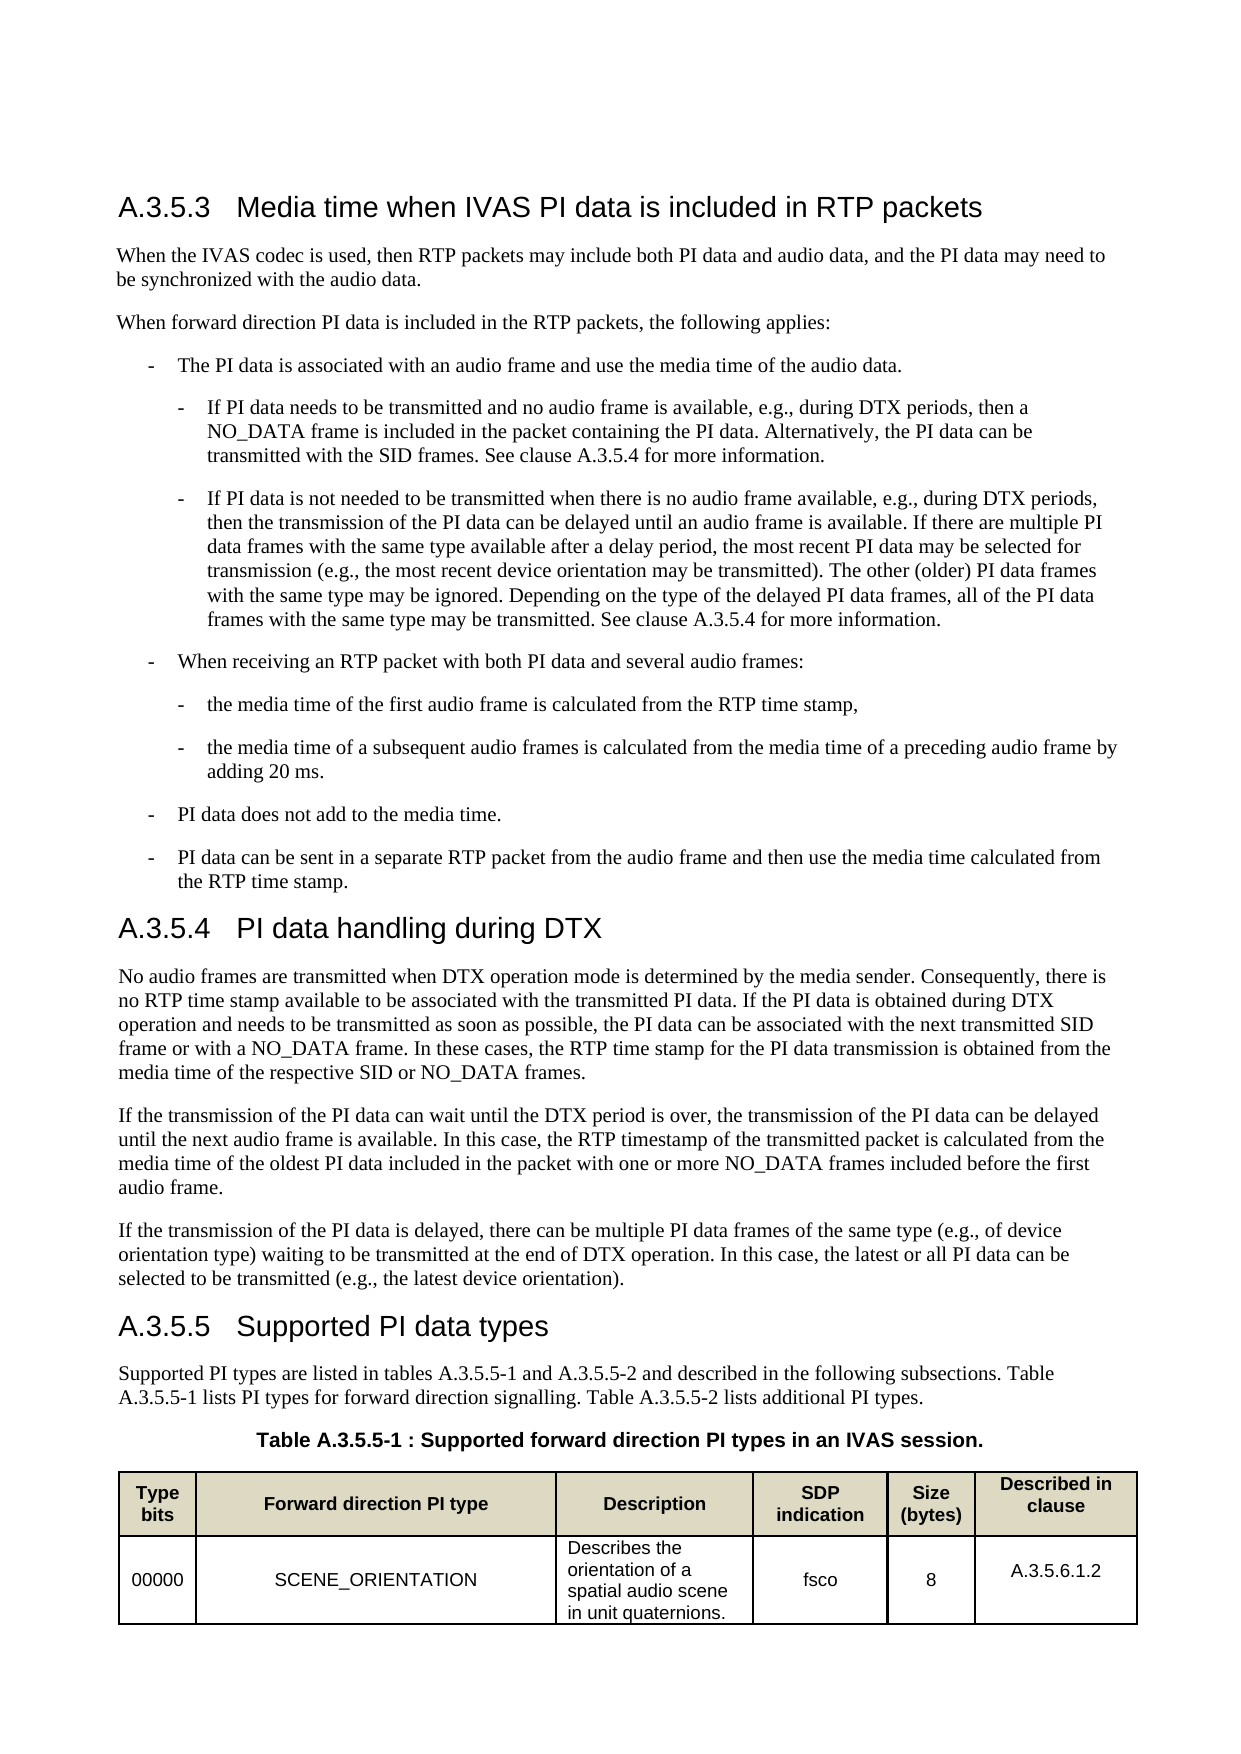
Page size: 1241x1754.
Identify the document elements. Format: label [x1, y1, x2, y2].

table_header [557, 1473, 752, 1535]
table_cell [976, 1537, 1136, 1623]
table_header [976, 1473, 1136, 1535]
table_cell [557, 1537, 752, 1623]
table_header [889, 1473, 974, 1535]
table_header [754, 1473, 886, 1535]
table_cell [197, 1537, 555, 1623]
table_cell [889, 1537, 974, 1623]
table_header [120, 1473, 195, 1535]
table_cell [754, 1537, 886, 1623]
table_header [197, 1473, 555, 1535]
table_cell [120, 1537, 195, 1623]
